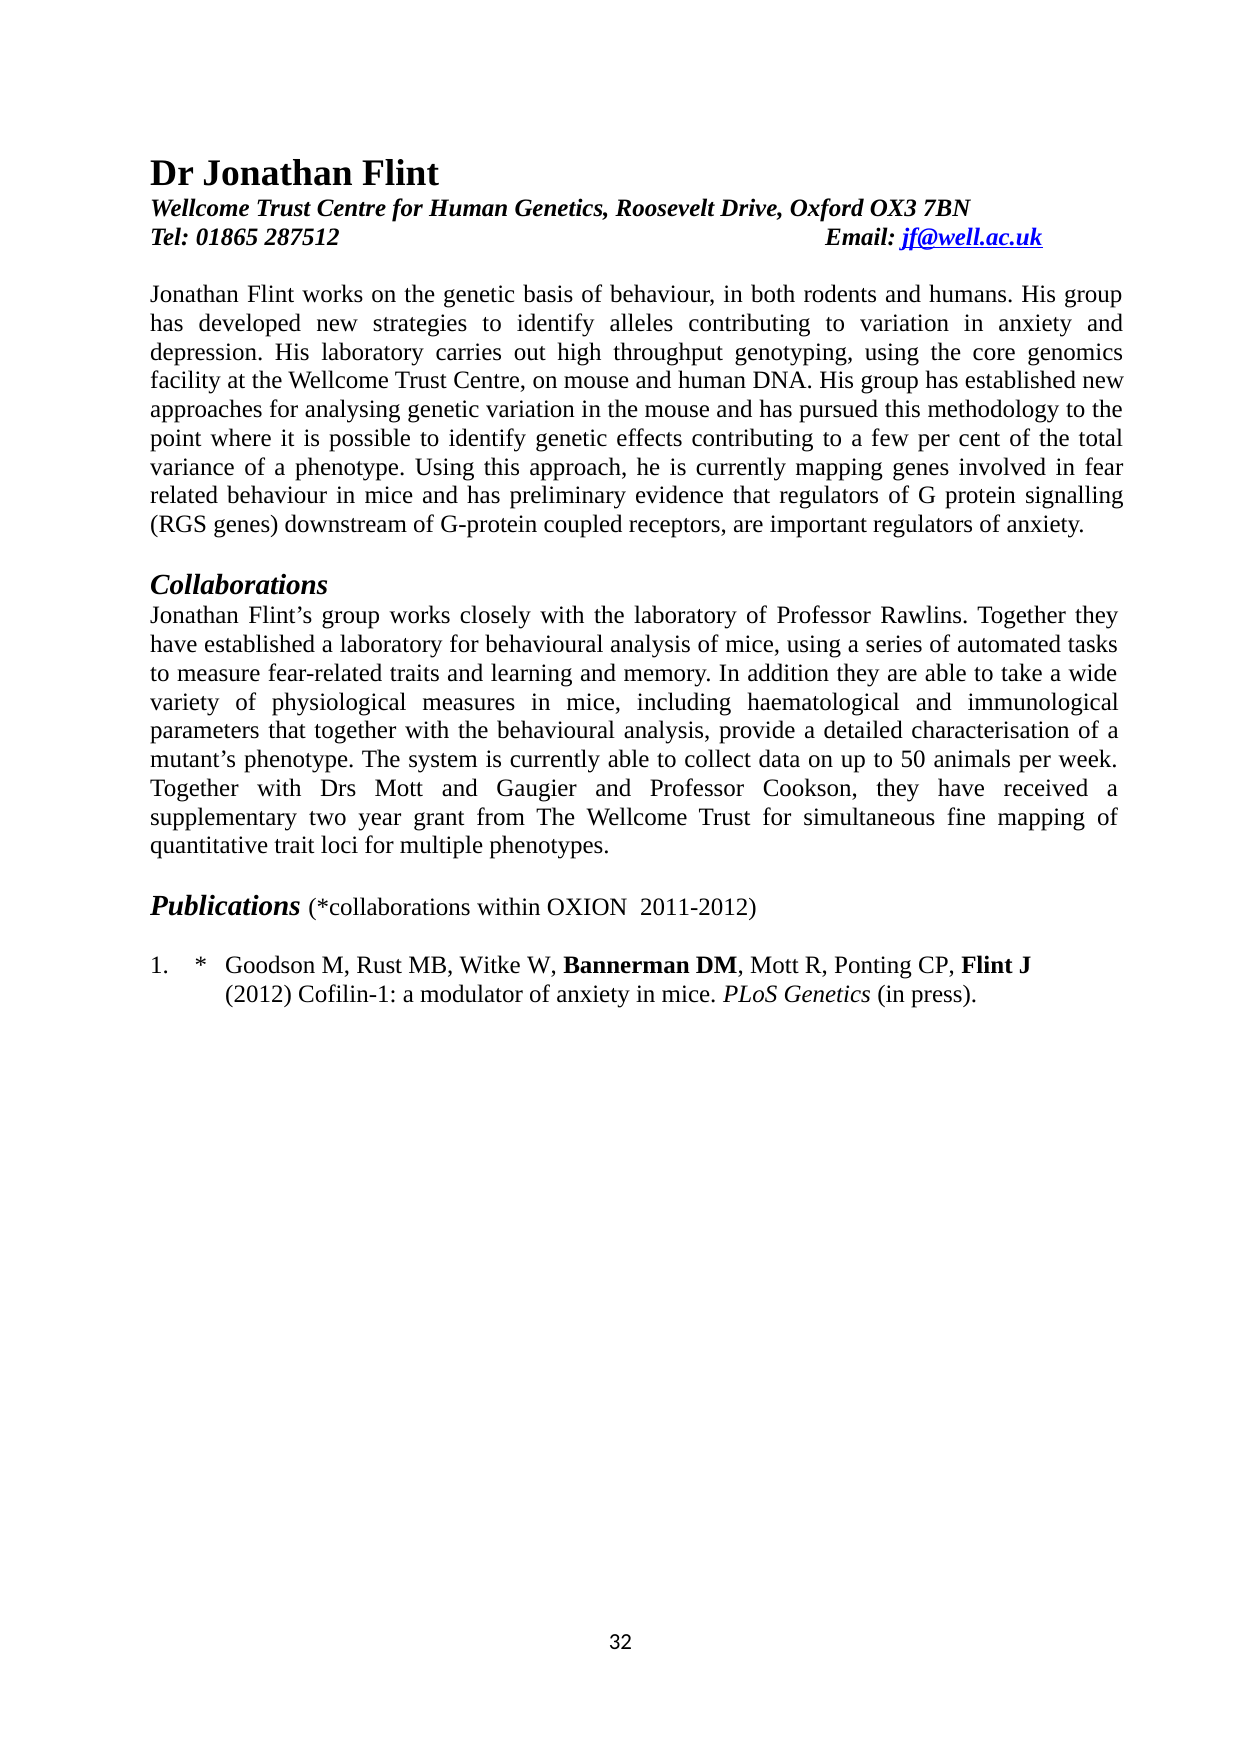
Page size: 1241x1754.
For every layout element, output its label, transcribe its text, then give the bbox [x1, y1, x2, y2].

text Dr Jonathan Flint [150, 150, 1090, 193]
text Jonathan Flint’s group works closely with the laboratory of Professor Rawlins. Together they have established a laboratory for behavioural analysis of mice, using a series of automated tasks to measure fear-related traits and learning and memory. In addition they are able to take a wide variety of physiological measures in mice, including haematological and immunological parameters that together with the behavioural analysis, provide a detailed characterisation of a mutant’s phenotype. The system is currently able to collect data on up to 50 animals per week. Together with Drs Mott and Gaugier and Professor Cookson, they have received a supplementary two year grant from The Wellcome Trust for simultaneous fine mapping of quantitative trait loci for multiple phenotypes. [150, 600, 1119, 859]
text Collaborations [150, 567, 1090, 600]
text Tel: 01865 287512 Email: jf@well.ac.uk [150, 222, 1090, 251]
list * Goodson M, Rust MB, Witke W, Bannerman DM, Mott R, Ponting CP, Flint J (2012) Cofilin-1: a modulator of anxiety in mice. PLoS Genetics (in press). [150, 950, 1090, 1008]
text Wellcome Trust Centre for Human Genetics, Roosevelt Drive, Oxford OX3 7BN [150, 193, 1090, 222]
text Publications (*collaborations within OXION 2011-2012) [150, 888, 1090, 921]
text Jonathan Flint works on the genetic basis of behaviour, in both rodents and humans. His group has developed new strategies to identify alleles contributing to variation in anxiety and depression. His laboratory carries out high throughput genotyping, using the core genomics facility at the Wellcome Trust Centre, on mouse and human DNA. His group has established new approaches for analysing genetic variation in the mouse and has pursued this methodology to the point where it is possible to identify genetic effects contributing to a few per cent of the total variance of a phenotype. Using this approach, he is currently mapping genes involved in fear related behaviour in mice and has preliminary evidence that regulators of G protein signalling (RGS genes) downstream of G-protein coupled receptors, are important regulators of anxiety. [150, 279, 1124, 538]
